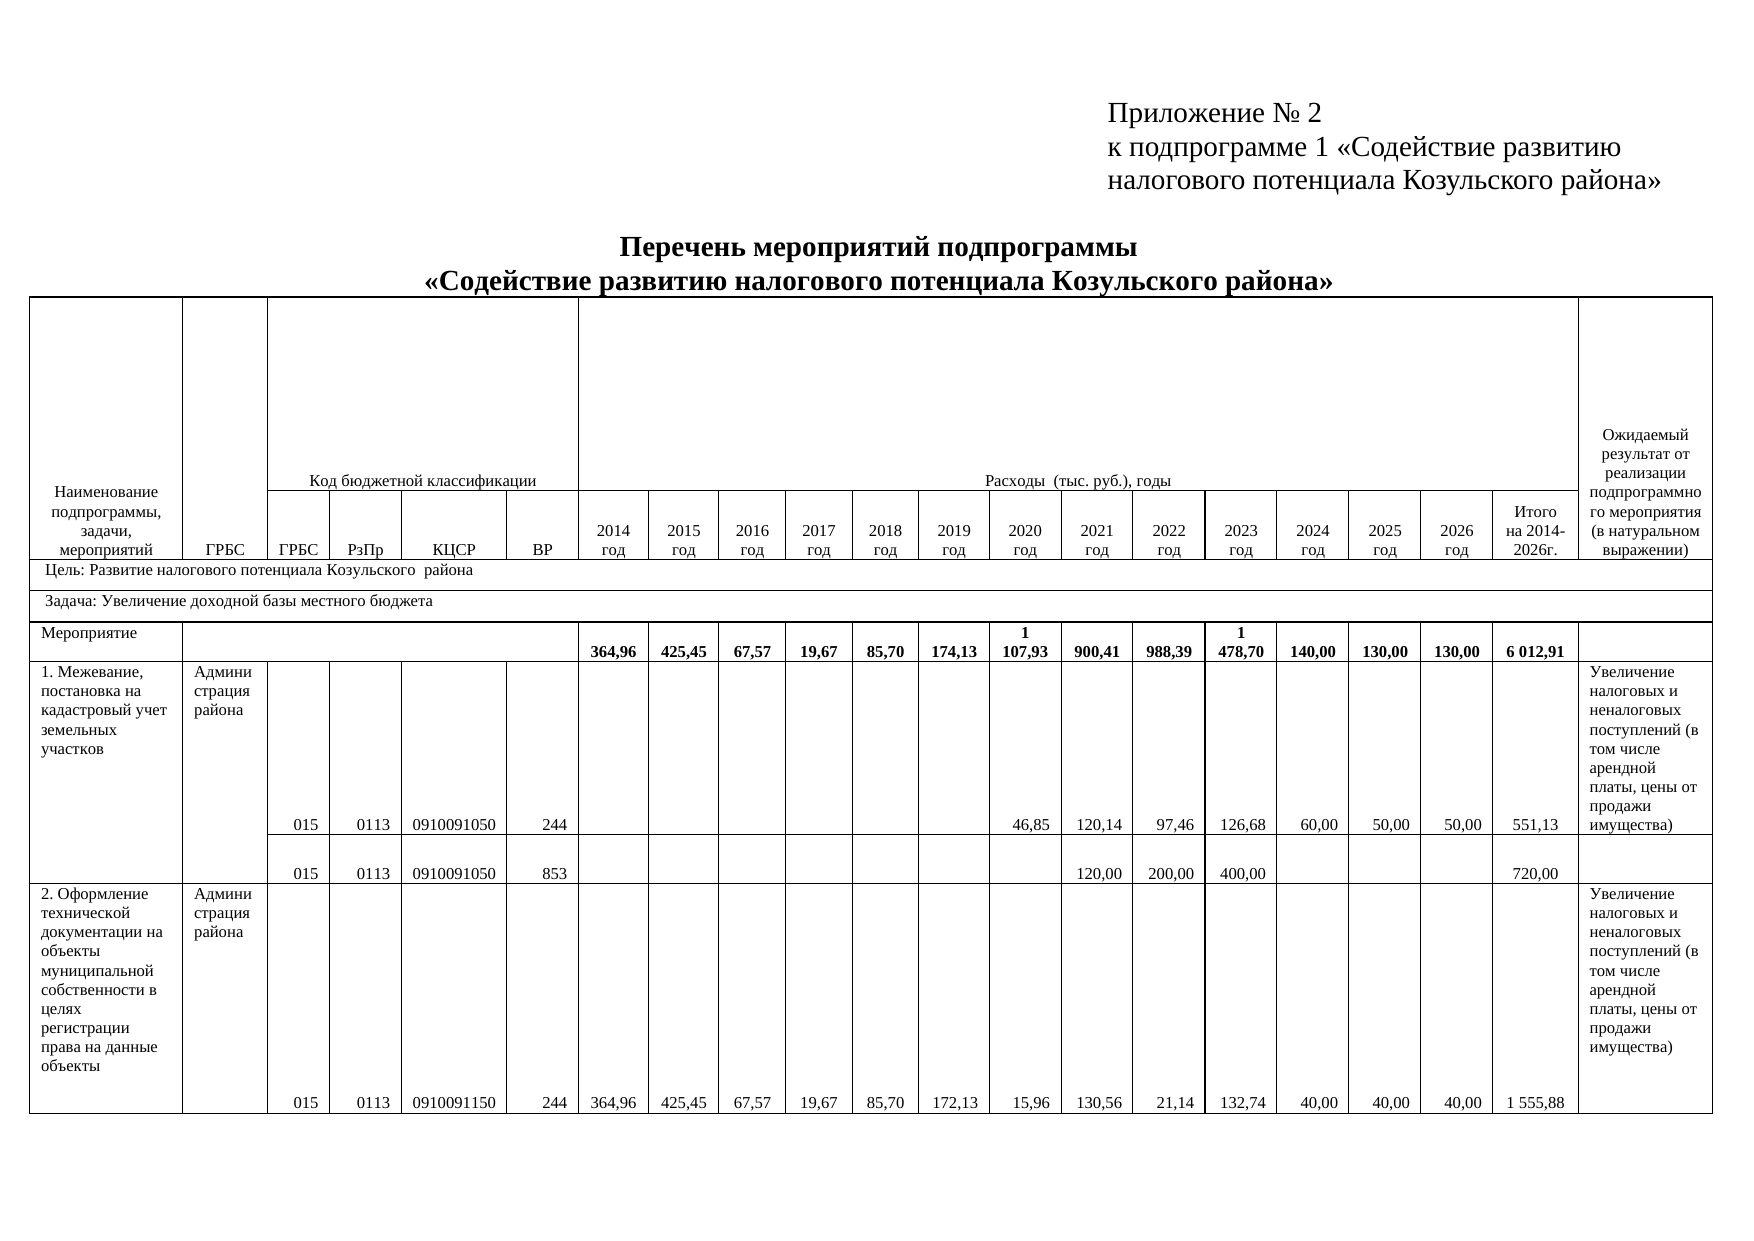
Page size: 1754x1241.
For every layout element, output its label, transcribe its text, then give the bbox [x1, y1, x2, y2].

table_cell 67,57 [719, 884, 785, 1112]
table_cell [853, 835, 918, 883]
table_cell 1. Mежевание, постановка на кадастровый учет земельных участков [30, 662, 182, 883]
table_cell [853, 662, 918, 834]
table_cell 1 107,93 [990, 623, 1061, 661]
table_cell 140,00 [1277, 623, 1348, 661]
table_cell 0910091150 [402, 884, 506, 1112]
table_cell 120,14 [1062, 662, 1132, 834]
table_cell 364,96 [579, 884, 648, 1112]
table_cell [786, 662, 852, 834]
table_cell 2026 год [1421, 491, 1492, 559]
table_cell 2025 год [1349, 491, 1420, 559]
table_cell 015 [268, 884, 329, 1112]
table_cell [1579, 623, 1712, 661]
table_cell [1349, 835, 1420, 883]
table_header Расходы (тыс. руб.), годы [579, 298, 1578, 490]
table_cell 2021 год [1062, 491, 1132, 559]
table_cell 200,00 [1133, 835, 1204, 883]
table_cell 0910091050 [402, 835, 506, 883]
table_cell [183, 623, 578, 661]
table_cell 2017 год [786, 491, 852, 559]
table_header ГРБС [183, 298, 267, 559]
table_cell [919, 835, 989, 883]
table_cell 364,96 [579, 623, 648, 661]
table_cell 67,57 [719, 623, 785, 661]
table_cell [786, 835, 852, 883]
table_cell 50,00 [1421, 662, 1492, 834]
table_cell 97,46 [1133, 662, 1204, 834]
table_cell 015 [268, 662, 329, 834]
table_cell 130,00 [1349, 623, 1420, 661]
table_cell 85,70 [853, 623, 918, 661]
table_cell 0113 [330, 884, 401, 1112]
table_cell 19,67 [786, 623, 852, 661]
table_cell 2019 год [919, 491, 989, 559]
text «Содействие развитию налогового потенциала Козульского района» [59, 263, 1698, 296]
table_cell 2018 год [853, 491, 918, 559]
table_cell 0910091050 [402, 662, 506, 834]
table_cell 015 [268, 835, 329, 883]
table_cell 46,85 [990, 662, 1061, 834]
table_cell 19,67 [786, 884, 852, 1112]
table_cell 2022 год [1133, 491, 1204, 559]
table_cell 425,45 [649, 623, 718, 661]
table_cell 60,00 [1277, 662, 1348, 834]
table_cell 988,39 [1133, 623, 1204, 661]
text Перечень мероприятий подпрограммы [59, 229, 1698, 263]
table_cell 2014 год [579, 491, 648, 559]
table_cell Увеличение налоговых и неналоговых поступлений (в том числе арендной платы, цены от продажи имущества) [1579, 662, 1712, 834]
table_cell 2015 год [649, 491, 718, 559]
table_header Наименование подпрограммы, задачи, мероприятий [30, 298, 182, 559]
table_cell Цель: Развитие налогового потенциала Козульского района [30, 560, 1712, 590]
table_cell 15,96 [990, 884, 1061, 1112]
table_cell 1 555,88 [1493, 884, 1578, 1112]
table_cell 174,13 [919, 623, 989, 661]
table_cell [719, 662, 785, 834]
table_cell КЦСР [402, 491, 506, 559]
table_cell [719, 835, 785, 883]
table_cell 425,45 [649, 884, 718, 1112]
table_cell 0113 [330, 662, 401, 834]
table_cell Задача: Увеличение доходной базы местного бюджета [30, 591, 1712, 621]
table_cell 400,00 [1206, 835, 1276, 883]
table_cell 2024 год [1277, 491, 1348, 559]
table_cell [649, 835, 718, 883]
table_cell 126,68 [1206, 662, 1276, 834]
table_cell 244 [507, 884, 578, 1112]
table_cell [919, 662, 989, 834]
table_cell Администрация района [183, 662, 267, 883]
table_header Ожидаемый результат от реализации подпрограммного мероприятия (в натуральном выражении) [1579, 298, 1712, 559]
table_cell 2016 год [719, 491, 785, 559]
table_cell РзПр [330, 491, 401, 559]
text Приложение № 2 [1034, 95, 1698, 129]
table_cell [579, 835, 648, 883]
table_cell 130,56 [1062, 884, 1132, 1112]
table_cell 551,13 [1493, 662, 1578, 834]
table_cell 50,00 [1349, 662, 1420, 834]
table_cell 40,00 [1421, 884, 1492, 1112]
table_cell 40,00 [1349, 884, 1420, 1112]
table_cell 21,14 [1133, 884, 1204, 1112]
title к подпрограмме 1 «Содействие развитию налогового потенциала Козульского района» [1107, 129, 1698, 196]
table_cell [183, 884, 267, 1112]
table_cell Итого на 2014-2026г. [1493, 491, 1578, 559]
table_cell 6 012,91 [1493, 623, 1578, 661]
table_cell Мероприятие [30, 623, 182, 661]
table_cell 172,13 [919, 884, 989, 1112]
table_cell 2. Оформление технической документации на объекты муниципальной собственности в целях регистрации права на данные объекты [30, 884, 182, 1112]
table_cell 120,00 [1062, 835, 1132, 883]
table_cell [1277, 835, 1348, 883]
table_cell 2023 год [1206, 491, 1276, 559]
table_cell 720,00 [1493, 835, 1578, 883]
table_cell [1579, 884, 1712, 1112]
table_cell 130,00 [1421, 623, 1492, 661]
table_cell 853 [507, 835, 578, 883]
table_cell 2020 год [990, 491, 1061, 559]
table_cell 40,00 [1277, 884, 1348, 1112]
table_header Код бюджетной классификации [268, 298, 578, 490]
table_cell 85,70 [853, 884, 918, 1112]
table_cell [990, 835, 1061, 883]
table_cell [1579, 835, 1712, 883]
table_cell 0113 [330, 835, 401, 883]
table_cell [1421, 835, 1492, 883]
table_cell [579, 662, 648, 834]
table_cell ГРБС [268, 491, 329, 559]
table_cell 244 [507, 662, 578, 834]
table_cell 1 478,70 [1206, 623, 1276, 661]
table_cell 132,74 [1206, 884, 1276, 1112]
table_cell [649, 662, 718, 834]
table_cell 900,41 [1062, 623, 1132, 661]
table_cell ВР [507, 491, 578, 559]
